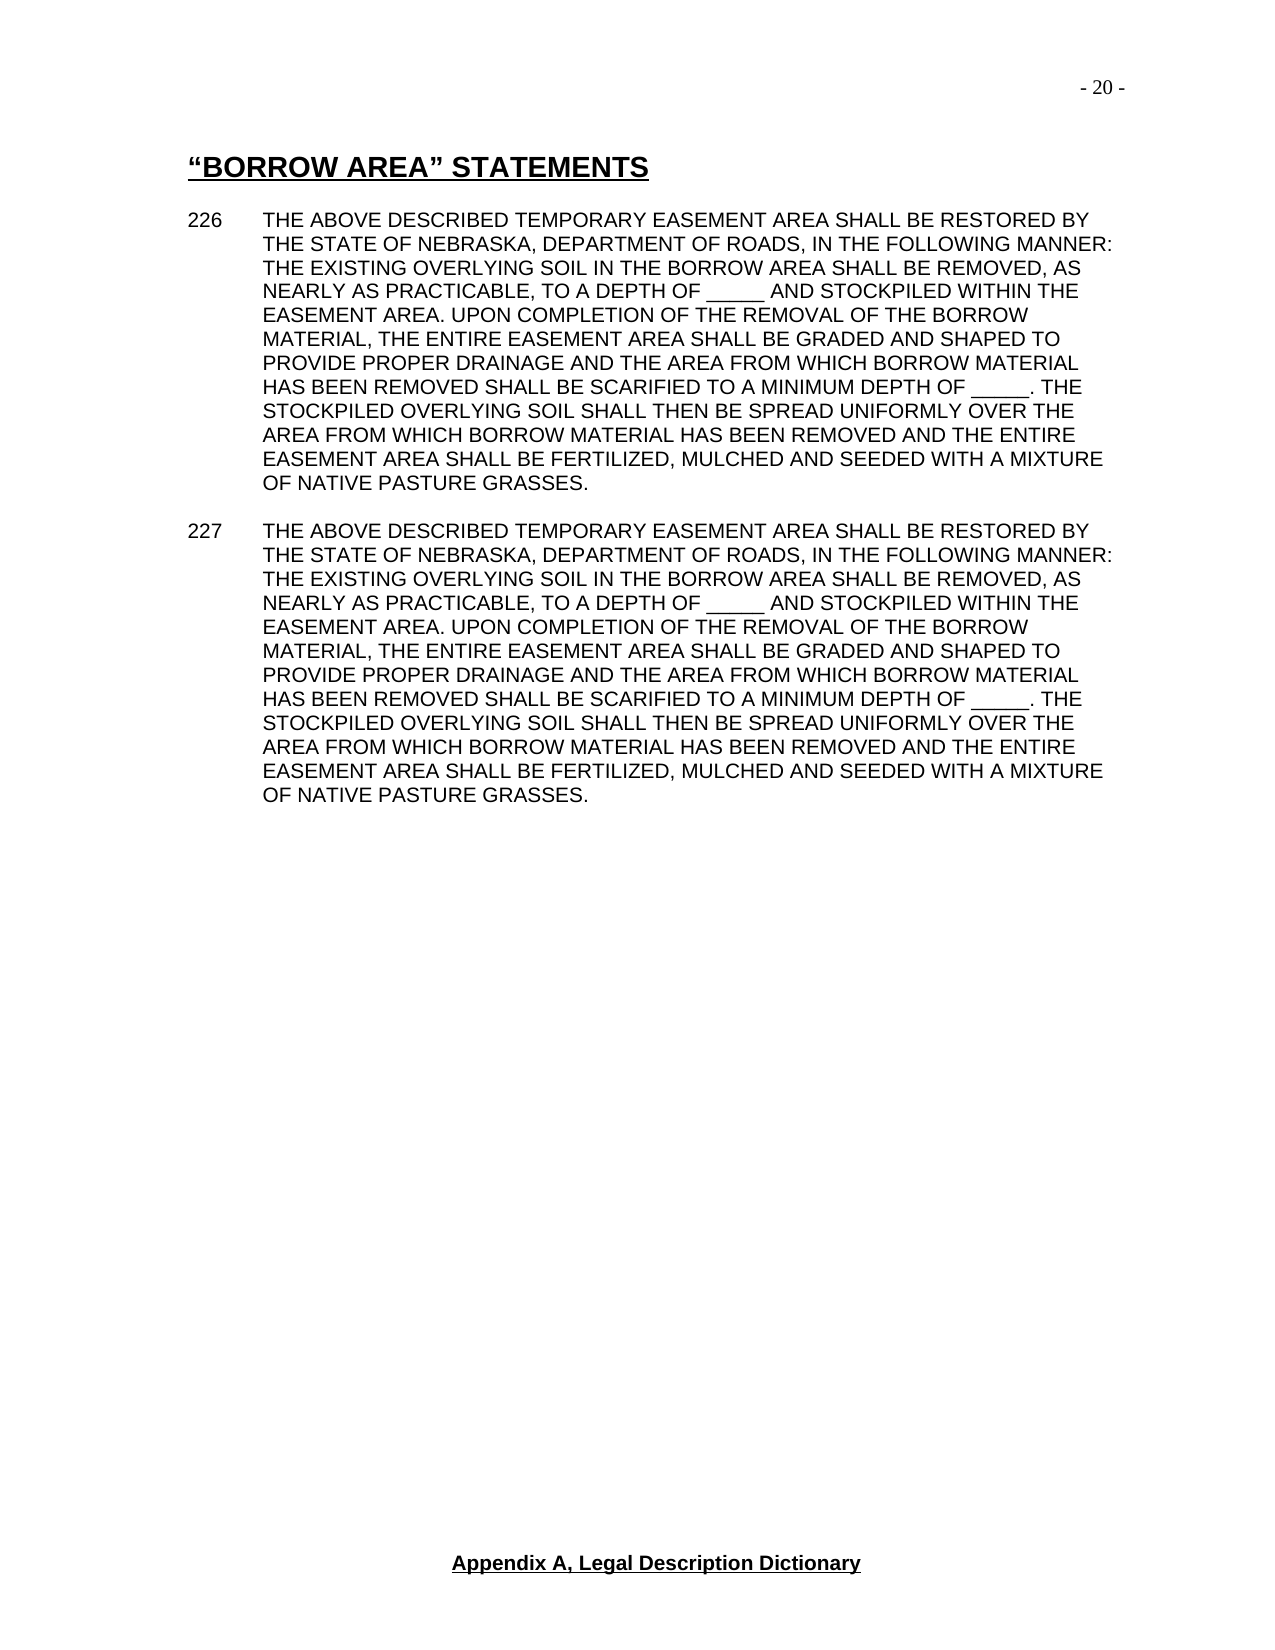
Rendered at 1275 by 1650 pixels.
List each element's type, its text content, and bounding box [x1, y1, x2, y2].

text 226 THE ABOVE DESCRIBED TEMPORARY EASEMENT AREA SHALL BE RESTORED BY THE STATE OF , DEPARTMENT OF ROADS, IN THE FOLLOWING MANNER: [187, 207, 1125, 255]
text THE EXISTING OVERLYING SOIL IN THE BORROW AREA SHALL BE REMOVED, AS NEARLY AS PRACTICABLE, TO A DEPTH OF _____ AND STOCKPILED WITHIN THE EASEMENT AREA. UPON COMPLETION OF THE REMOVAL OF THE BORROW MATERIAL, THE ENTIRE EASEMENT AREA SHALL BE GRADED AND SHAPED TO PROVIDE PROPER DRAINAGE AND THE AREA FROM WHICH BORROW MATERIAL HAS BEEN REMOVED SHALL BE SCARIFIED TO A MINIMUM DEPTH OF _____. THE STOCKPILED OVERLYING SOIL SHALL THEN BE SPREAD UNIFORMLY OVER THE AREA FROM WHICH BORROW MATERIAL HAS BEEN REMOVED AND THE ENTIRE EASEMENT AREA SHALL BE FERTILIZED, MULCHED AND SEEDED WITH A MIXTURE OF NATIVE PASTURE GRASSES. [262, 255, 1125, 495]
text THE EXISTING OVERLYING SOIL IN THE BORROW AREA SHALL BE REMOVED, AS NEARLY AS PRACTICABLE, TO A DEPTH OF _____ AND STOCKPILED WITHIN THE EASEMENT AREA. UPON COMPLETION OF THE REMOVAL OF THE BORROW MATERIAL, THE ENTIRE EASEMENT AREA SHALL BE GRADED AND SHAPED TO PROVIDE PROPER DRAINAGE AND THE AREA FROM WHICH BORROW MATERIAL HAS BEEN REMOVED SHALL BE SCARIFIED TO A MINIMUM DEPTH OF _____. THE STOCKPILED OVERLYING SOIL SHALL THEN BE SPREAD UNIFORMLY OVER THE AREA FROM WHICH BORROW MATERIAL HAS BEEN REMOVED AND THE ENTIRE EASEMENT AREA SHALL BE FERTILIZED, MULCHED AND SEEDED WITH A MIXTURE OF NATIVE PASTURE GRASSES. [262, 567, 1125, 806]
subtitle “BORROW AREA” STATEMENTS [187, 150, 1125, 183]
text 227 THE ABOVE DESCRIBED TEMPORARY EASEMENT AREA SHALL BE RESTORED BY THE STATE OF , DEPARTMENT OF ROADS, IN THE FOLLOWING MANNER: [187, 519, 1125, 567]
